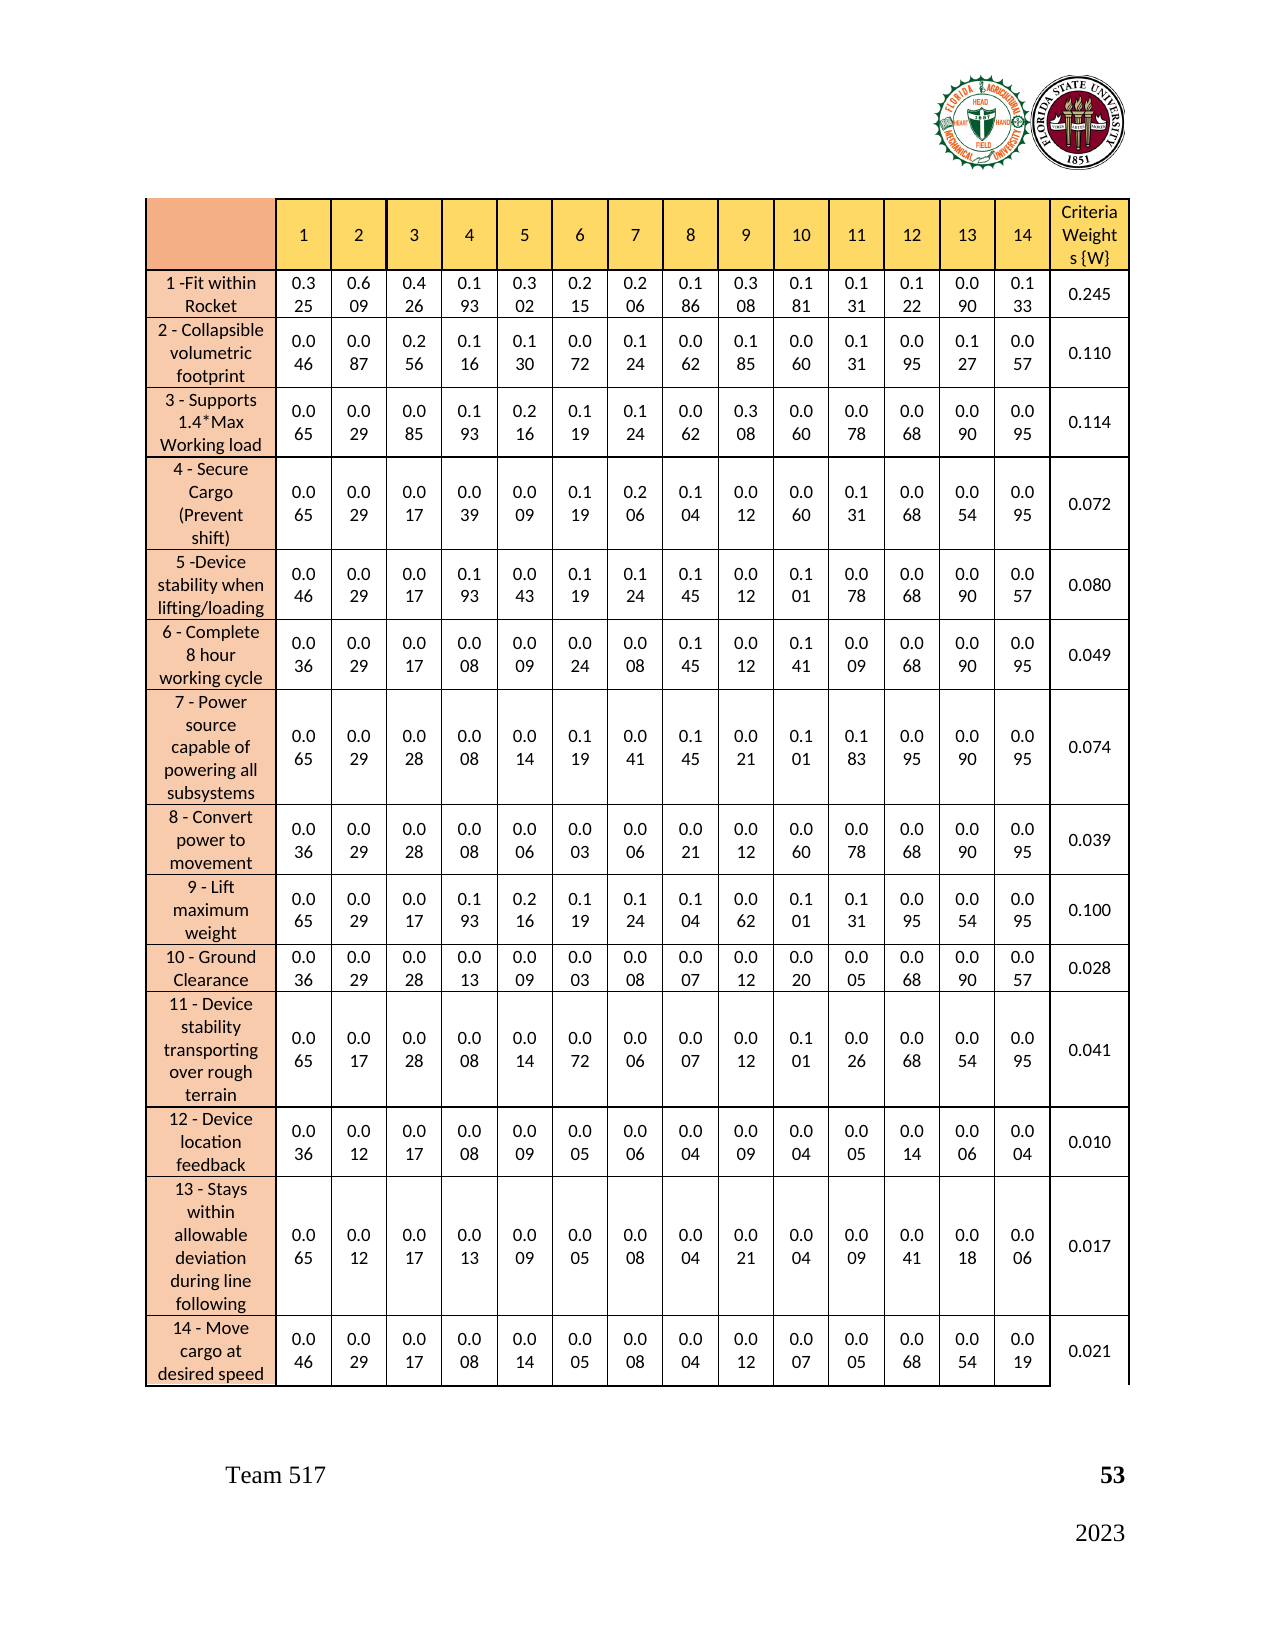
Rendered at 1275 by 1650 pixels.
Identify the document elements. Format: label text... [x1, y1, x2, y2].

table_cell 0.009 [498, 458, 552, 549]
table_cell 0.074 [1051, 690, 1128, 804]
table_cell 6 [553, 200, 607, 269]
table_cell [147, 198, 275, 269]
table_cell 0.095 [995, 388, 1049, 456]
table_cell 0.012 [719, 992, 773, 1106]
table_cell 8 - Convert power to movement [147, 805, 275, 874]
table_cell 0.008 [442, 992, 497, 1106]
table_cell 0.010 [1051, 1108, 1128, 1176]
table_cell 0.029 [332, 550, 386, 619]
table_cell 0.062 [719, 875, 773, 944]
table_cell 0.036 [277, 805, 331, 874]
picture [933, 75, 1125, 170]
table_cell 14 [996, 200, 1049, 269]
table_cell 0.046 [277, 318, 331, 387]
table_cell 0.101 [774, 550, 828, 619]
table_cell 0.006 [608, 1108, 662, 1176]
table_cell 0.127 [940, 318, 994, 387]
table_cell 0.028 [1051, 945, 1128, 991]
table_cell 4 - Secure Cargo (Prevent shift) [147, 458, 275, 549]
table_cell 0.026 [829, 992, 884, 1106]
table_cell 0.072 [1051, 458, 1128, 549]
table_cell 0.101 [774, 875, 828, 944]
table_cell 0.183 [829, 690, 884, 804]
table_cell 0.119 [553, 690, 607, 804]
table_cell 0.054 [940, 992, 994, 1106]
table_cell 0.193 [442, 550, 497, 619]
table_cell 9 [719, 200, 773, 269]
table_cell 0.302 [498, 271, 552, 317]
table_cell 0.065 [277, 388, 331, 456]
table_cell 0.006 [608, 805, 662, 874]
table_cell 0.060 [774, 458, 828, 549]
table_cell 0.124 [608, 550, 662, 619]
table_cell 9 - Lift maximum weight [147, 875, 275, 944]
table_cell 0.062 [663, 318, 718, 387]
table_cell 0.005 [553, 1108, 607, 1176]
table_cell 0.021 [719, 1177, 773, 1315]
table_cell 0.057 [995, 945, 1049, 991]
table_cell 0.101 [774, 690, 828, 804]
table_cell 0.090 [940, 945, 994, 991]
table_cell 0.054 [940, 458, 994, 549]
table_cell 0.041 [608, 690, 662, 804]
table_cell 0.007 [663, 945, 718, 991]
table_cell 0.005 [829, 945, 884, 991]
table_cell 0.009 [719, 1108, 773, 1176]
table_cell 0.029 [332, 875, 386, 944]
table_cell 0.072 [553, 318, 607, 387]
table_cell 0.006 [498, 805, 552, 874]
table_cell 0.008 [442, 1316, 497, 1384]
table_cell 10 - Ground Clearance [147, 945, 275, 991]
table_cell 0.021 [719, 690, 773, 804]
table_cell 0.009 [498, 1108, 552, 1176]
table_cell 0.008 [442, 690, 497, 804]
table_cell 0.008 [442, 1108, 497, 1176]
table_cell 0.003 [553, 945, 607, 991]
table_cell 0.119 [553, 875, 607, 944]
table_cell 0.057 [995, 550, 1049, 619]
table_cell 0.090 [940, 388, 994, 456]
table_cell 0.090 [940, 271, 994, 317]
table_cell 0.013 [442, 1177, 497, 1315]
table_cell 0.028 [387, 945, 441, 991]
table_cell 0.068 [885, 1316, 939, 1384]
table_cell 0.012 [719, 458, 773, 549]
table_cell 0.012 [719, 945, 773, 991]
table_cell 0.141 [774, 620, 828, 689]
table_cell 0.054 [940, 1316, 994, 1384]
table_cell 0.018 [940, 1177, 994, 1315]
table_cell 0.065 [277, 690, 331, 804]
table_cell 7 [609, 200, 662, 269]
table_cell 0.005 [829, 1316, 884, 1384]
table_cell 0.036 [277, 1108, 331, 1176]
table_cell 0.008 [608, 1177, 662, 1315]
table_cell 0.065 [277, 992, 331, 1106]
table_cell 0.013 [442, 945, 497, 991]
table_cell 0.004 [774, 1177, 828, 1315]
table_cell 0.095 [885, 690, 939, 804]
table_cell 0.100 [1051, 875, 1128, 944]
table_cell 0.095 [995, 458, 1049, 549]
table_cell 0.012 [719, 805, 773, 874]
table_cell 0.216 [498, 388, 552, 456]
table_cell 5 [498, 200, 551, 269]
table_cell 0.131 [829, 875, 884, 944]
table_cell 0.036 [277, 620, 331, 689]
table_cell 0.014 [498, 690, 552, 804]
table_cell 0.029 [332, 388, 386, 456]
table_cell 0.017 [387, 1177, 441, 1315]
table_cell 0.095 [995, 620, 1049, 689]
table_cell 0.078 [829, 388, 884, 456]
table_cell 0.206 [608, 271, 662, 317]
table_cell 0.131 [829, 318, 884, 387]
table_cell 0.009 [829, 620, 884, 689]
table_cell 0.060 [774, 388, 828, 456]
table_cell 0.029 [332, 690, 386, 804]
table_cell 0.110 [1051, 318, 1128, 387]
table_cell 0.130 [498, 318, 552, 387]
table_cell 0.068 [885, 805, 939, 874]
table_cell 0.021 [663, 805, 718, 874]
table_cell 0.017 [1051, 1177, 1128, 1315]
table_cell 0.012 [719, 550, 773, 619]
table_cell 0.039 [442, 458, 497, 549]
table_cell 12 [885, 200, 939, 269]
table_cell 0.426 [387, 271, 441, 317]
table_cell 0.004 [995, 1108, 1049, 1176]
table_cell 0.068 [885, 550, 939, 619]
table_cell 0.020 [774, 945, 828, 991]
table_cell 0.185 [719, 318, 773, 387]
table_cell 0.008 [608, 1316, 662, 1384]
table_cell 0.090 [940, 690, 994, 804]
table_cell 0.068 [885, 992, 939, 1106]
table_cell 0.119 [553, 388, 607, 456]
table_cell 0.145 [663, 620, 718, 689]
table_cell 0.049 [1051, 620, 1128, 689]
table_cell 6 - Complete 8 hour working cycle [147, 620, 275, 689]
table_cell 0.181 [774, 271, 828, 317]
table_cell 0.065 [277, 458, 331, 549]
table_cell 0.017 [332, 992, 386, 1106]
table_cell 8 [664, 200, 717, 269]
table_cell 0.024 [553, 620, 607, 689]
table_cell 0.095 [885, 318, 939, 387]
table_cell 0.095 [995, 992, 1049, 1106]
table_cell 0.090 [940, 620, 994, 689]
table_cell 0.021 [1051, 1316, 1128, 1384]
table_cell 10 [775, 200, 828, 269]
table_cell 0.046 [277, 1316, 331, 1384]
table_cell 0.095 [995, 690, 1049, 804]
table_cell 0.068 [885, 620, 939, 689]
table_cell 0.122 [885, 271, 939, 317]
table_cell 0.017 [387, 1108, 441, 1176]
table_cell 11 - Device stability transporting over rough terrain [147, 992, 275, 1106]
table_cell 0.006 [608, 992, 662, 1106]
table_cell 0.308 [719, 271, 773, 317]
table_cell 2 [332, 200, 385, 269]
table_cell 0.104 [663, 875, 718, 944]
table_cell 0.029 [332, 945, 386, 991]
table_cell 0.006 [995, 1177, 1049, 1315]
table_cell 0.095 [995, 875, 1049, 944]
table_cell 0.029 [332, 458, 386, 549]
table_cell 0.017 [387, 875, 441, 944]
table_cell 0.043 [498, 550, 552, 619]
table_cell 0.003 [553, 805, 607, 874]
table_cell 0.087 [332, 318, 386, 387]
table_cell 0.017 [387, 550, 441, 619]
table_cell 0.028 [387, 690, 441, 804]
table_cell 0.245 [1051, 271, 1128, 317]
table_cell 0.095 [995, 805, 1049, 874]
table_cell 0.145 [663, 690, 718, 804]
table_cell 0.009 [498, 945, 552, 991]
table_cell 2 - Collapsible volumetric footprint [147, 318, 275, 387]
table_cell 0.017 [387, 620, 441, 689]
table_cell 0.068 [885, 458, 939, 549]
table_cell 0.028 [387, 992, 441, 1106]
table_cell 0.039 [1051, 805, 1128, 874]
table_cell 0.041 [1051, 992, 1128, 1106]
table_cell 3 - Supports 1.4*Max Working load [147, 388, 275, 456]
table_cell 0.065 [277, 875, 331, 944]
table_cell 0.215 [553, 271, 607, 317]
table_cell 0.014 [885, 1108, 939, 1176]
table_cell 0.007 [663, 992, 718, 1106]
table_cell 0.017 [387, 458, 441, 549]
table_cell 0.029 [332, 620, 386, 689]
table_cell 0.012 [332, 1177, 386, 1315]
table_cell 0.193 [442, 388, 497, 456]
table_cell 0.012 [719, 620, 773, 689]
table_cell 0.060 [774, 318, 828, 387]
table_cell 1 [277, 200, 330, 269]
table_cell 0.004 [663, 1316, 718, 1384]
table_cell 0.005 [829, 1108, 884, 1176]
table_cell 0.080 [1051, 550, 1128, 619]
table_cell 0.114 [1051, 388, 1128, 456]
table_cell 0.004 [663, 1177, 718, 1315]
table_cell Criteria Weights {W} [1051, 200, 1128, 269]
table_cell 0.012 [332, 1108, 386, 1176]
table_cell 0.009 [829, 1177, 884, 1315]
table_cell 0.133 [995, 271, 1049, 317]
table_cell 0.009 [498, 1177, 552, 1315]
table_cell 0.216 [498, 875, 552, 944]
table_cell 0.101 [774, 992, 828, 1106]
table_cell 0.119 [553, 550, 607, 619]
table_cell 12 - Device location feedback [147, 1108, 275, 1176]
table_cell 0.008 [608, 620, 662, 689]
table_cell 0.012 [719, 1316, 773, 1384]
table_cell 0.325 [277, 271, 331, 317]
table_cell 0.062 [663, 388, 718, 456]
table_cell 0.036 [277, 945, 331, 991]
table_cell 0.193 [442, 875, 497, 944]
table_cell 0.014 [498, 992, 552, 1106]
table_cell 0.090 [940, 805, 994, 874]
table_cell 0.078 [829, 550, 884, 619]
table_cell 0.145 [663, 550, 718, 619]
table_cell 0.017 [387, 1316, 441, 1384]
table_cell 0.131 [829, 458, 884, 549]
table_cell 0.124 [608, 318, 662, 387]
table_cell 4 [443, 200, 496, 269]
table_cell 3 [388, 200, 441, 269]
table_cell 13 [941, 200, 994, 269]
table_cell 0.014 [498, 1316, 552, 1384]
table_cell 0.193 [442, 271, 497, 317]
table_cell 0.009 [498, 620, 552, 689]
table_cell 0.029 [332, 805, 386, 874]
table_cell 0.124 [608, 388, 662, 456]
table_cell 0.104 [663, 458, 718, 549]
table_cell 0.060 [774, 805, 828, 874]
table_cell 0.072 [553, 992, 607, 1106]
table_cell 0.090 [940, 550, 994, 619]
table_cell 0.116 [442, 318, 497, 387]
table_cell 14 - Move cargo at desired speed [147, 1316, 275, 1384]
table_cell 0.004 [663, 1108, 718, 1176]
table_cell 5 -Device stability when lifting/loading [147, 550, 275, 619]
table_cell 0.068 [885, 945, 939, 991]
table_cell 0.078 [829, 805, 884, 874]
table_cell 13 - Stays within allowable deviation during line following [147, 1177, 275, 1315]
table_cell 7 - Power source capable of powering all subsystems [147, 690, 275, 804]
table_cell 0.006 [940, 1108, 994, 1176]
table_cell 0.068 [885, 388, 939, 456]
table_cell 11 [830, 200, 883, 269]
table_cell 0.008 [442, 620, 497, 689]
table_cell 0.131 [829, 271, 884, 317]
table_cell 0.028 [387, 805, 441, 874]
table_cell 0.124 [608, 875, 662, 944]
table_cell 0.046 [277, 550, 331, 619]
table_cell 0.057 [995, 318, 1049, 387]
table_cell 0.065 [277, 1177, 331, 1315]
table_cell 0.206 [608, 458, 662, 549]
table_cell 0.119 [553, 458, 607, 549]
table_cell 0.085 [387, 388, 441, 456]
table_cell 0.054 [940, 875, 994, 944]
table_cell 0.308 [719, 388, 773, 456]
table_cell 0.007 [774, 1316, 828, 1384]
table_cell 0.095 [885, 875, 939, 944]
table_cell 0.005 [553, 1316, 607, 1384]
table_cell 0.029 [332, 1316, 386, 1384]
table_cell 0.019 [995, 1316, 1049, 1384]
table_cell 0.008 [442, 805, 497, 874]
table_cell 0.609 [332, 271, 386, 317]
table_cell 0.256 [387, 318, 441, 387]
table_cell 1 -Fit within Rocket [147, 271, 275, 317]
table_cell 0.004 [774, 1108, 828, 1176]
table_cell 0.041 [885, 1177, 939, 1315]
table_cell 0.005 [553, 1177, 607, 1315]
table_cell 0.186 [663, 271, 718, 317]
table_cell 0.008 [608, 945, 662, 991]
